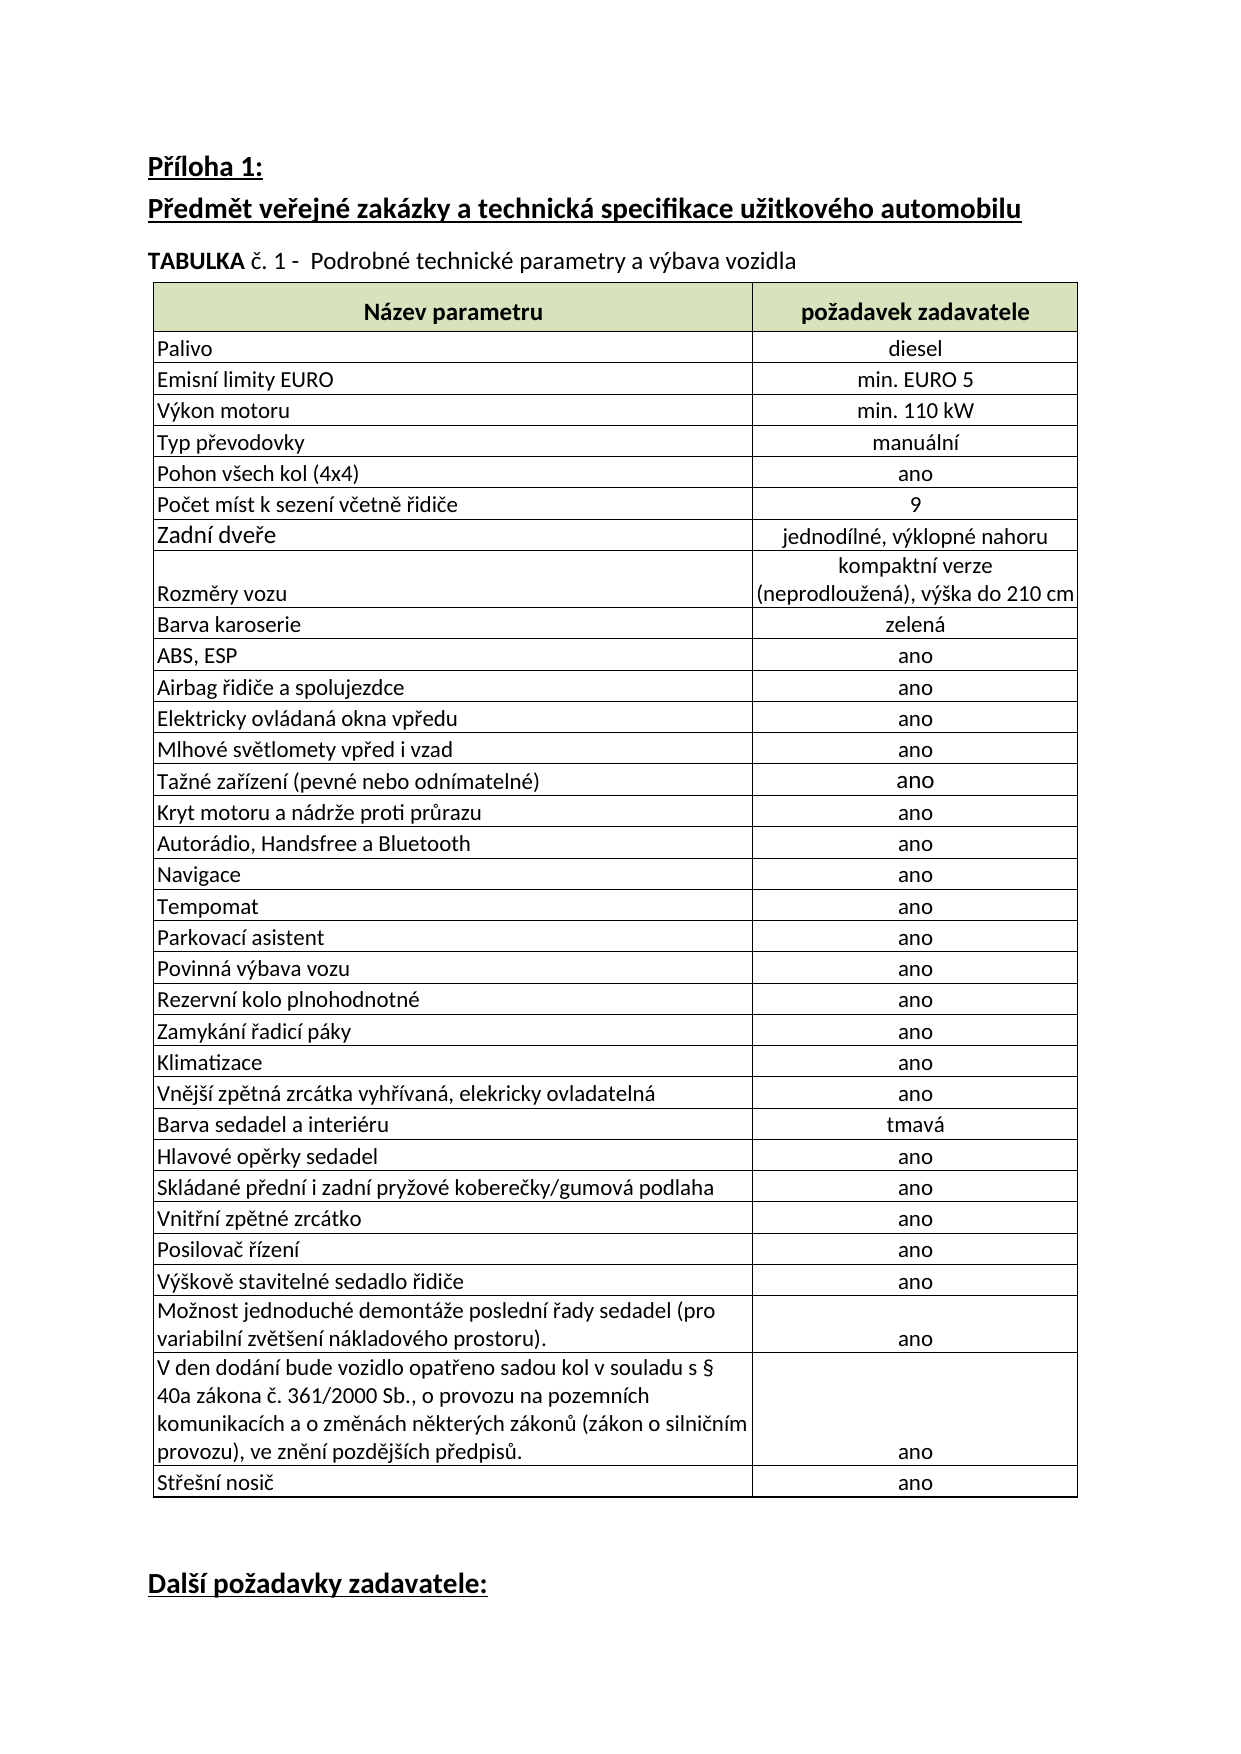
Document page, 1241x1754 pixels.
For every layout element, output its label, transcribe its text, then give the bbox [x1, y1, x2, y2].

table_cell ano [753, 796, 1077, 826]
table_cell min. EURO 5 [753, 363, 1077, 393]
table_cell ano [753, 984, 1077, 1014]
table_cell ano [753, 1296, 1077, 1352]
text Další požadavky zadavatele: [148, 1565, 1093, 1601]
table_cell Barva karoserie [154, 608, 752, 638]
table_cell Typ převodovky [154, 426, 752, 456]
table_cell Povinná výbava vozu [154, 952, 752, 982]
table_cell Kryt motoru a nádrže proti průrazu [154, 796, 752, 826]
table_cell kompaktní verze (neprodloužená), výška do 210 cm [753, 551, 1077, 607]
text Příloha 1: [148, 148, 1093, 183]
table_cell ano [753, 890, 1077, 920]
table_cell ano [753, 733, 1077, 763]
table_cell jednodílné, výklopné nahoru [753, 520, 1077, 550]
table_cell ano [753, 1234, 1077, 1264]
table_cell Posilovač řízení [154, 1234, 752, 1264]
table_cell Barva sedadel a interiéru [154, 1109, 752, 1139]
table_cell zelená [753, 608, 1077, 638]
table_cell min. 110 kW [753, 395, 1077, 425]
table_cell Mlhové světlomety vpřed i vzad [154, 733, 752, 763]
table_cell Skládané přední i zadní pryžové koberečky/gumová podlaha [154, 1171, 752, 1201]
text TABULKA č. 1 - Podrobné technické parametry a výbava vozidla [148, 246, 1093, 276]
table_cell ano [753, 1140, 1077, 1170]
table_cell Hlavové opěrky sedadel [154, 1140, 752, 1170]
table_cell ano [753, 457, 1077, 487]
table_cell Výškově stavitelné sedadlo řidiče [154, 1265, 752, 1295]
table_cell ano [753, 952, 1077, 982]
table_cell ano [753, 702, 1077, 732]
table_cell diesel [753, 332, 1077, 362]
table_cell Rozměry vozu [154, 551, 752, 607]
table_cell Počet míst k sezení včetně řidiče [154, 488, 752, 518]
table_cell Tempomat [154, 890, 752, 920]
table_cell Výkon motoru [154, 395, 752, 425]
table_cell ano [753, 1171, 1077, 1201]
table_cell ano [753, 1466, 1077, 1496]
table_cell Navigace [154, 859, 752, 889]
table_cell 9 [753, 488, 1077, 518]
table_cell Autorádio, Handsfree a Bluetooth [154, 827, 752, 857]
table_cell Zamykání řadicí páky [154, 1015, 752, 1045]
table_cell Pohon všech kol (4x4) [154, 457, 752, 487]
table_cell Klimatizace [154, 1046, 752, 1076]
table_cell Střešní nosič [154, 1466, 752, 1496]
table_cell Parkovací asistent [154, 921, 752, 951]
table_cell manuální [753, 426, 1077, 456]
table_cell Tažné zařízení (pevné nebo odnímatelné) [154, 764, 752, 795]
table_header Název parametru [154, 283, 752, 331]
table_cell Vnitřní zpětné zrcátko [154, 1202, 752, 1232]
table_cell Elektricky ovládaná okna vpředu [154, 702, 752, 732]
table_cell ano [753, 859, 1077, 889]
table_cell tmavá [753, 1109, 1077, 1139]
table_cell ano [753, 639, 1077, 669]
table_cell ano [753, 1077, 1077, 1107]
table_cell Vnější zpětná zrcátka vyhřívaná, elekricky ovladatelná [154, 1077, 752, 1107]
table_cell Palivo [154, 332, 752, 362]
table_cell ano [753, 1265, 1077, 1295]
table_cell ano [753, 921, 1077, 951]
table_cell Rezervní kolo plnohodnotné [154, 984, 752, 1014]
table_cell ABS, ESP [154, 639, 752, 669]
table_cell Emisní limity EURO [154, 363, 752, 393]
table_cell V den dodání bude vozidlo opatřeno sadou kol v souladu s § 40a zákona č. 361/2000 Sb., o provozu na pozemních komunikacích a o změnách některých zákonů (zákon o silničním provozu), ve znění pozdějších předpisů. [154, 1353, 752, 1465]
table_cell Možnost jednoduché demontáže poslední řady sedadel (pro variabilní zvětšení nákladového prostoru). [154, 1296, 752, 1352]
table_cell Airbag řidiče a spolujezdce [154, 671, 752, 701]
table_cell ano [753, 764, 1077, 795]
table_cell ano [753, 827, 1077, 857]
table_cell Zadní dveře [154, 520, 752, 550]
table_cell ano [753, 1202, 1077, 1232]
table_header požadavek zadavatele [753, 283, 1077, 331]
text Předmět veřejné zakázky a technická specifikace užitkového automobilu [148, 190, 1093, 226]
table_cell ano [753, 1353, 1077, 1465]
table_cell ano [753, 1046, 1077, 1076]
table_cell ano [753, 1015, 1077, 1045]
table_cell ano [753, 671, 1077, 701]
